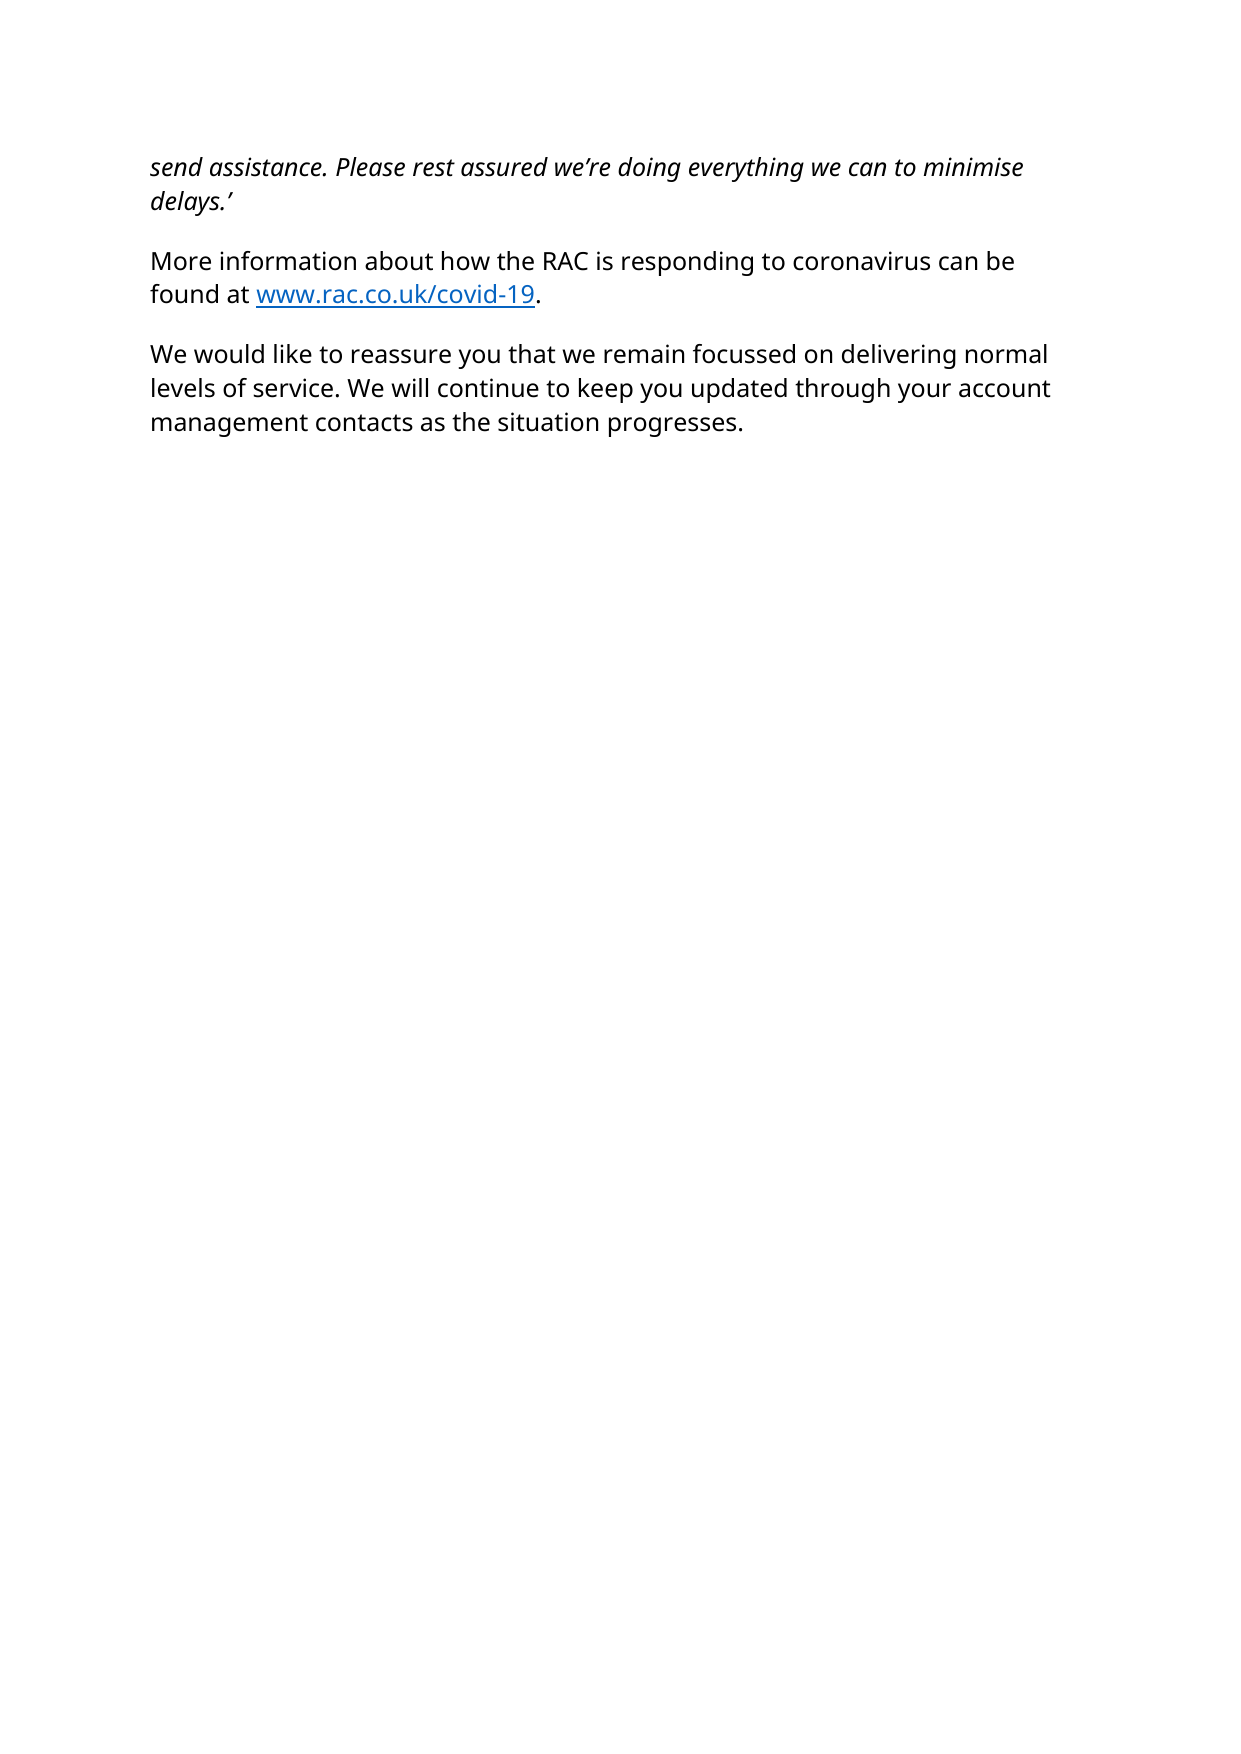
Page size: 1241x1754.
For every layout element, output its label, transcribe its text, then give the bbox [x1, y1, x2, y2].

text More information about how the RAC is responding to coronavirus can be found at www.rac.co.uk/covid-19. [150, 243, 1090, 311]
text We would like to reassure you that we remain focussed on delivering normal levels of service. We will continue to keep you updated through your account management contacts as the situation progresses. [150, 336, 1090, 438]
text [150, 150, 1090, 218]
